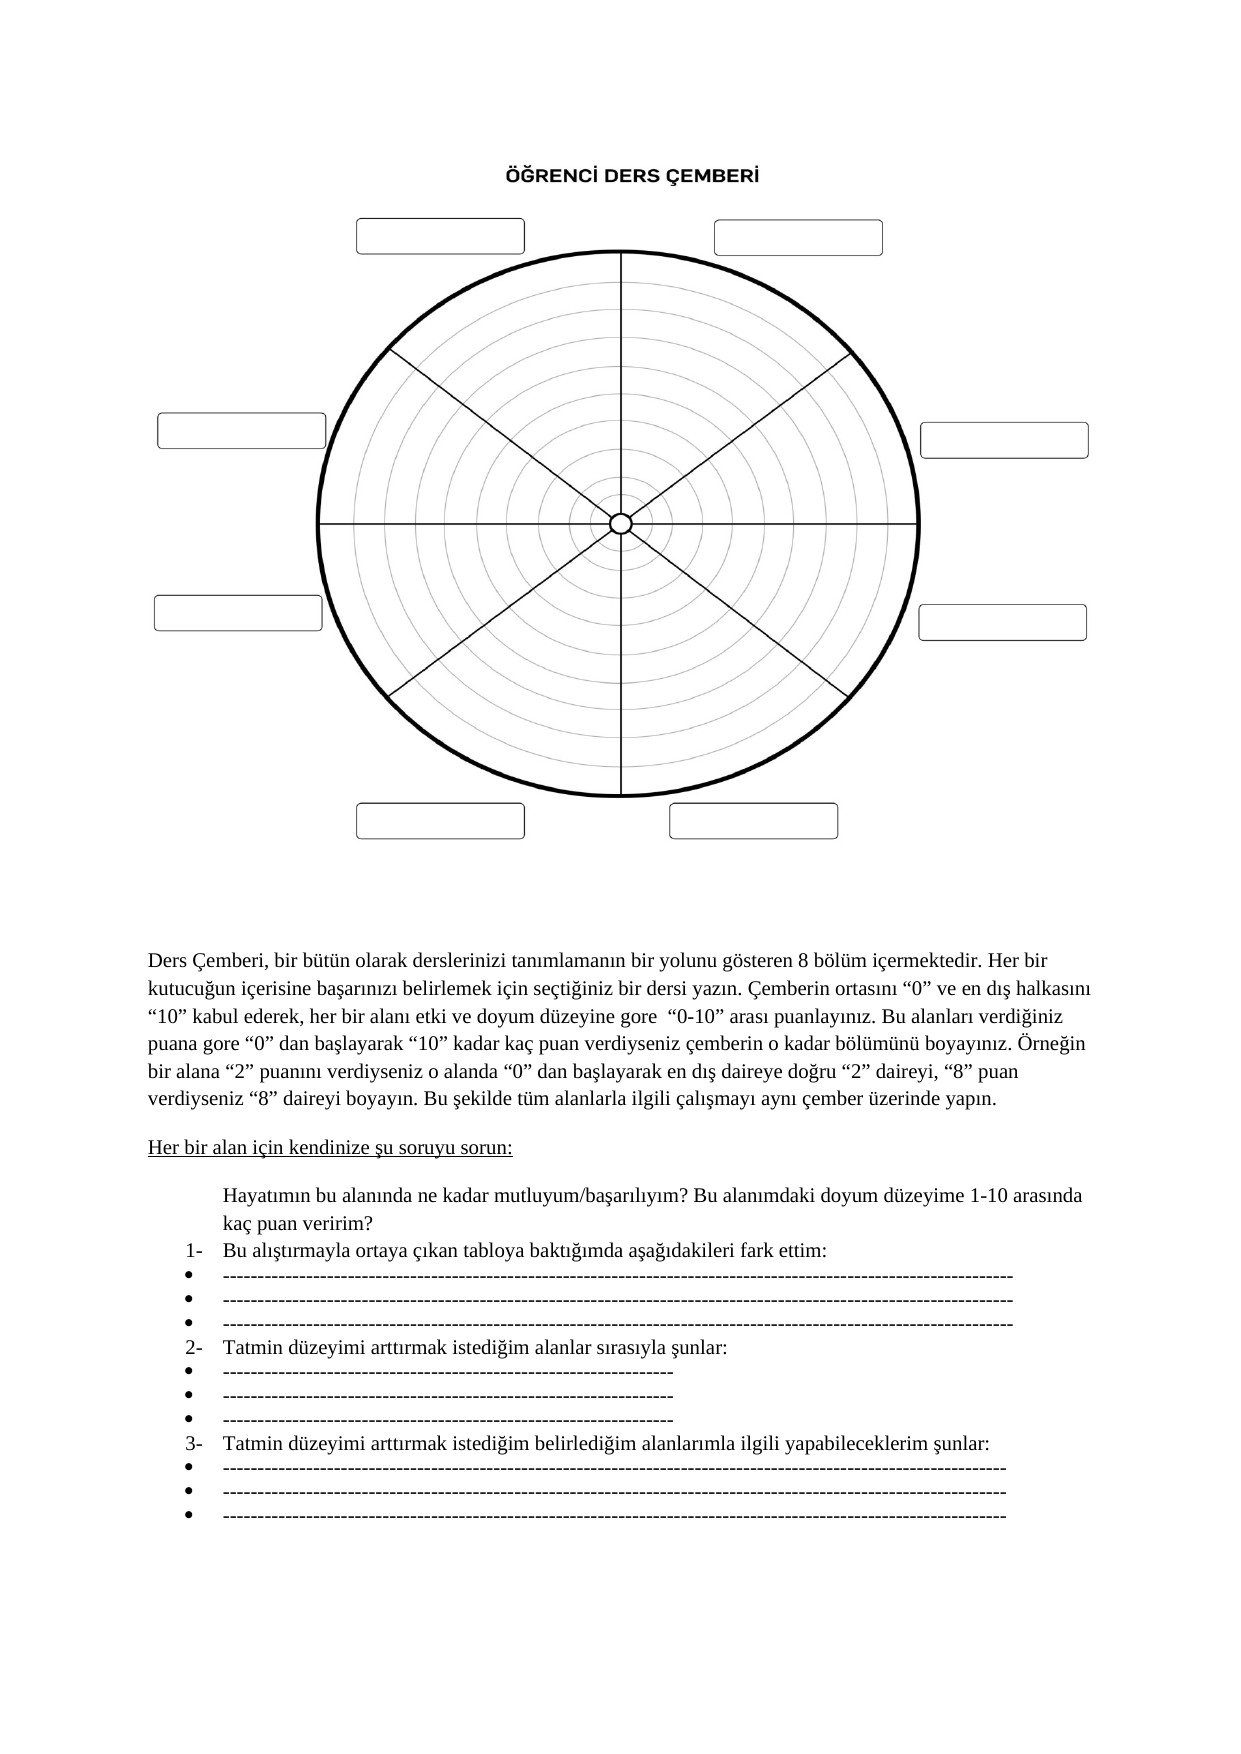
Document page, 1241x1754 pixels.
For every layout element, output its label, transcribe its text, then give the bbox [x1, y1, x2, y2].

text Ders Çemberi, bir bütün olarak derslerinizi tanımlamanın bir yolunu gösteren 8 bölüm içermektedir. Her bir kutucuğun içerisine başarınızı belirlemek için seçtiğiniz bir dersi yazın. Çemberin ortasını “0” ve en dış halkasını “10” kabul ederek, her bir alanı etki ve doyum düzeyine gore “0-10” arası puanlayınız. Bu alanları verdiğiniz puana gore “0” dan başlayarak “10” kadar kaç puan verdiyseniz çemberin o kadar bölümünü boyayınız. Örneğin bir alana “2” puanını verdiyseniz o alanda “0” dan başlayarak en dış daireye doğru “2” daireyi, “8” puan verdiyseniz “8” daireyi boyayın. Bu şekilde tüm alanlarla ilgili çalışmayı aynı çember üzerinde yapın. [148, 948, 1092, 1110]
list ----------------------------------------------------------------------------------------------------------------- [185, 1455, 1092, 1479]
text Her bir alan için kendinize şu soruyu sorun: [148, 1135, 1092, 1159]
list ------------------------------------------------------------------------------------------------------------------ [185, 1311, 1092, 1335]
list Tatmin düzeyimi arttırmak istediğim alanlar sırasıyla şunlar: [185, 1335, 1092, 1359]
list ------------------------------------------------------------------------------------------------------------------ [185, 1287, 1092, 1311]
list ----------------------------------------------------------------- [185, 1359, 1092, 1383]
list ----------------------------------------------------------------------------------------------------------------- [185, 1503, 1092, 1527]
list Tatmin düzeyimi arttırmak istediğim belirlediğim alanlarımla ilgili yapabileceklerim şunlar: [185, 1431, 1092, 1455]
list ----------------------------------------------------------------- [185, 1383, 1092, 1407]
list ----------------------------------------------------------------- [185, 1407, 1092, 1431]
list Bu alıştırmayla ortaya çıkan tabloya baktığımda aşağıdakileri fark ettim: [185, 1238, 1092, 1262]
list ------------------------------------------------------------------------------------------------------------------ [185, 1262, 1092, 1287]
list Hayatımın bu alanında ne kadar mutluyum/başarılıyım? Bu alanımdaki doyum düzeyime 1-10 arasında kaç puan veririm? [223, 1183, 1092, 1235]
list ----------------------------------------------------------------------------------------------------------------- [185, 1479, 1092, 1503]
picture [148, 124, 1093, 924]
